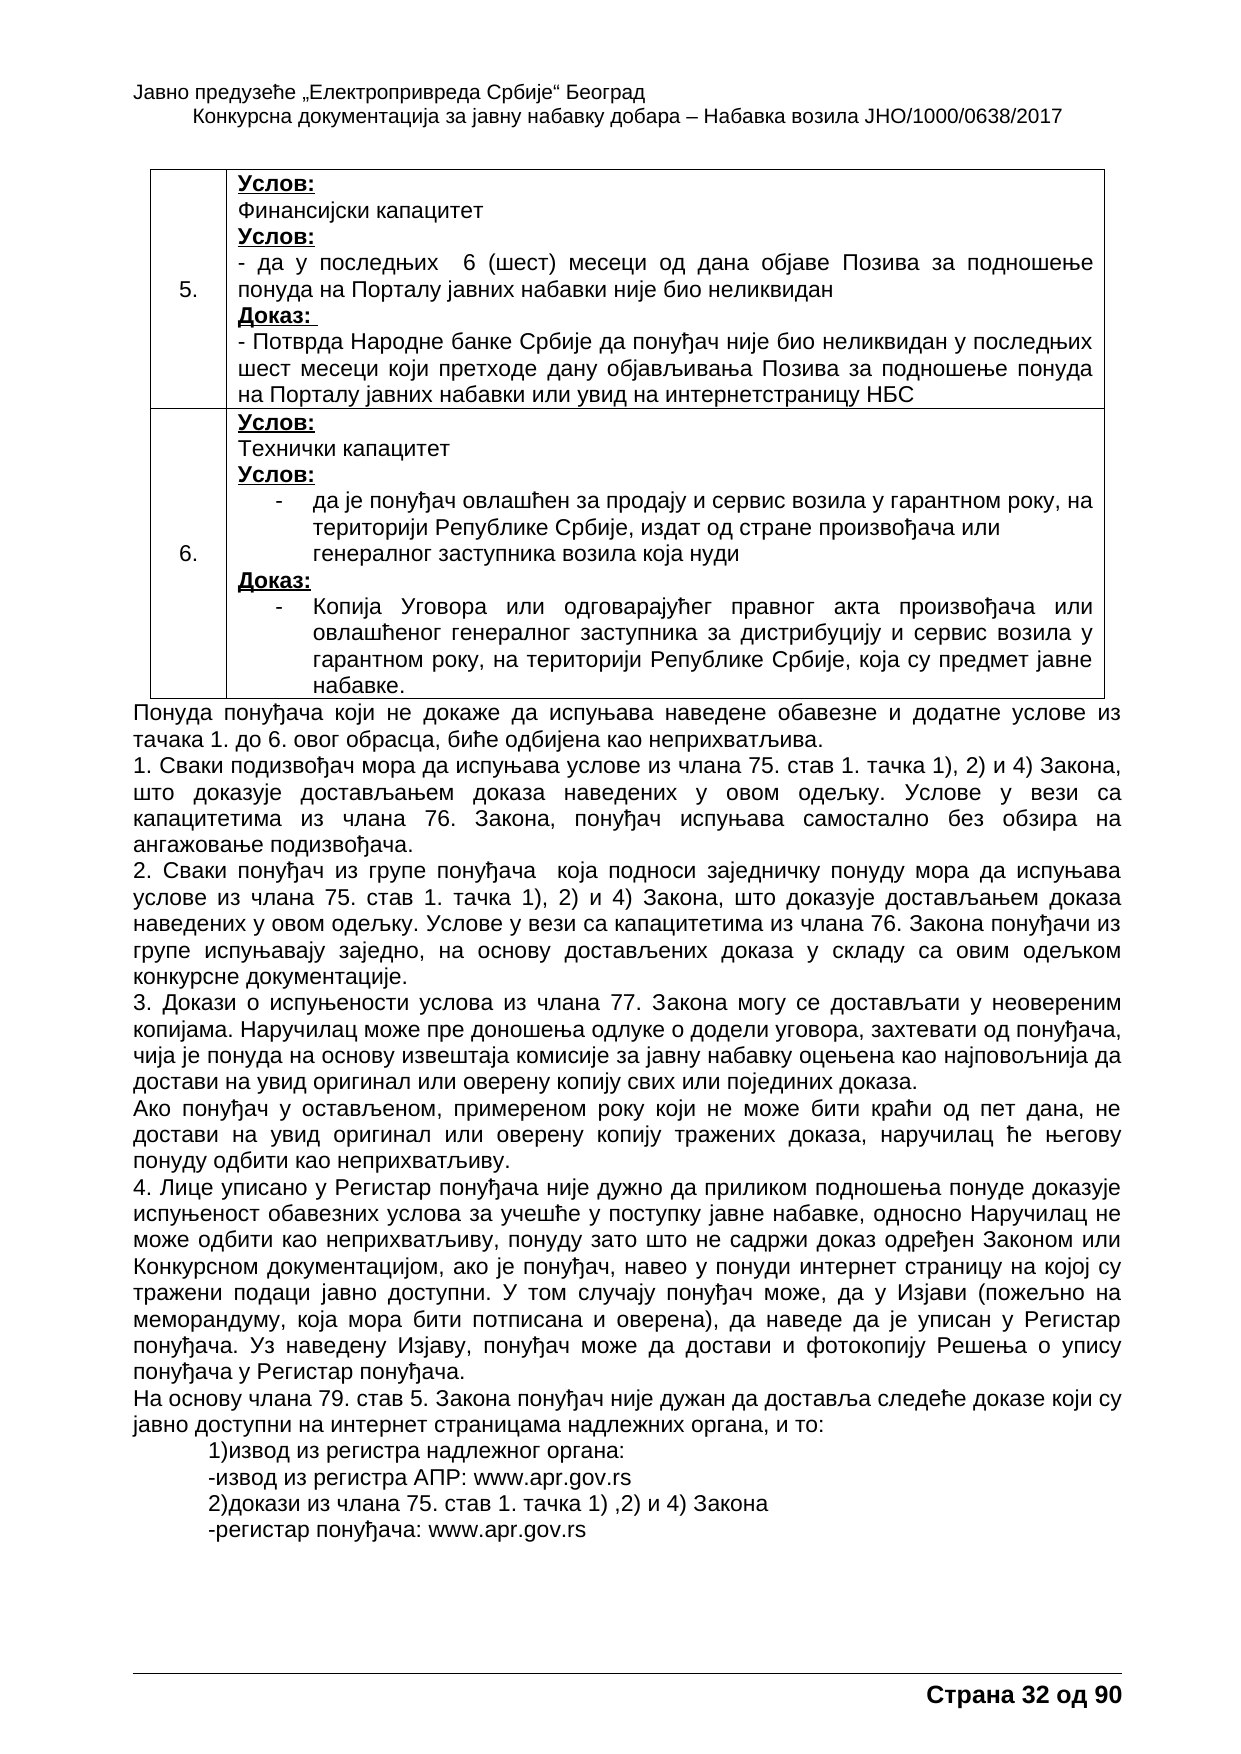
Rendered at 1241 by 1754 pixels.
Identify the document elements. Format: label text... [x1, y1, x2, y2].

text 2. Сваки понуђач из групе понуђача која подноси заједничку понуду мора да испуњава услове из члана 75. став 1. тачка 1), 2) и 4) Закона, што доказује достављањем доказа наведених у овом одељку. Услове у вези са капацитетима из члана 76. Закона понуђачи из групе испуњавају заједно, на основу достављених доказа у складу са овим одељком конкурсне документације. [133, 857, 1122, 989]
text 1)извод из регистра надлежног органа: [133, 1437, 1122, 1464]
text 3. Докази о испуњености услова из члана 77. Закона могу се достављати у неовереним копијама. Наручилац може пре доношења одлуке о додели уговора, захтевати од понуђача, чија је понуда на основу извештаја комисије за јавну набавку оцењена као најповољнија да достави на увид оригинал или оверену копију свих или појединих доказа. [133, 989, 1122, 1095]
text -регистар понуђача: www.apr.gov.rs [133, 1516, 1122, 1543]
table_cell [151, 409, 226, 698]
text 1. Сваки подизвођач мора да испуњава услове из члана 75. став 1. тачка 1), 2) и 4) Закона, што доказује достављањем доказа наведених у овом одељку. Услове у вези са капацитетима из члана 76. Закона, понуђач испуњава самостално без обзира на ангажовање подизвођача. [133, 752, 1122, 857]
text 2)докази из члана 75. став 1. тачка 1) ,2) и 4) Закона [133, 1490, 1122, 1516]
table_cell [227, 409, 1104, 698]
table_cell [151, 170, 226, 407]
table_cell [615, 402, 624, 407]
text 4. Лице уписано у Регистар понуђача није дужно да приликом подношења понуде доказује испуњеност обавезних услова за учешће у поступку јавне набавке, односно Наручилац не може одбити као неприхватљиву, понуду зато што не садржи доказ одређен Законом или Конкурсном документацијом, ако је понуђач, навео у понуди интернет страницу на којој су тражени подаци јавно доступни. У том случају понуђач може, да у Изјави (пожељно на меморандуму, која мора бити потписана и оверена), да наведе да је уписан у Регистар понуђача. Уз наведену Изјаву, понуђач може да достави и фотокопију Решења о упису понуђача у Регистар понуђача. [133, 1174, 1122, 1384]
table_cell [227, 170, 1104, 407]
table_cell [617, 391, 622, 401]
text Ако понуђач у остављеном, примереном року који не може бити краћи од пет дана, не достави на увид оригинал или оверену копију тражених доказа, наручилац ће његову понуду одбити као неприхватљиву. [133, 1095, 1122, 1174]
text -извод из регистра АПР: www.apr.gov.rs [133, 1464, 1122, 1490]
text Понуда понуђача који не докаже да испуњава наведене обавезне и додатне услове из тачака 1. до 6. овог обрасца, биће одбијена као неприхватљива. [133, 699, 1122, 752]
text На основу члана 79. став 5. Закона понуђач није дужан да доставља следеће доказе који су јавно доступни на интернет страницама надлежних органа, и то: [133, 1384, 1122, 1437]
